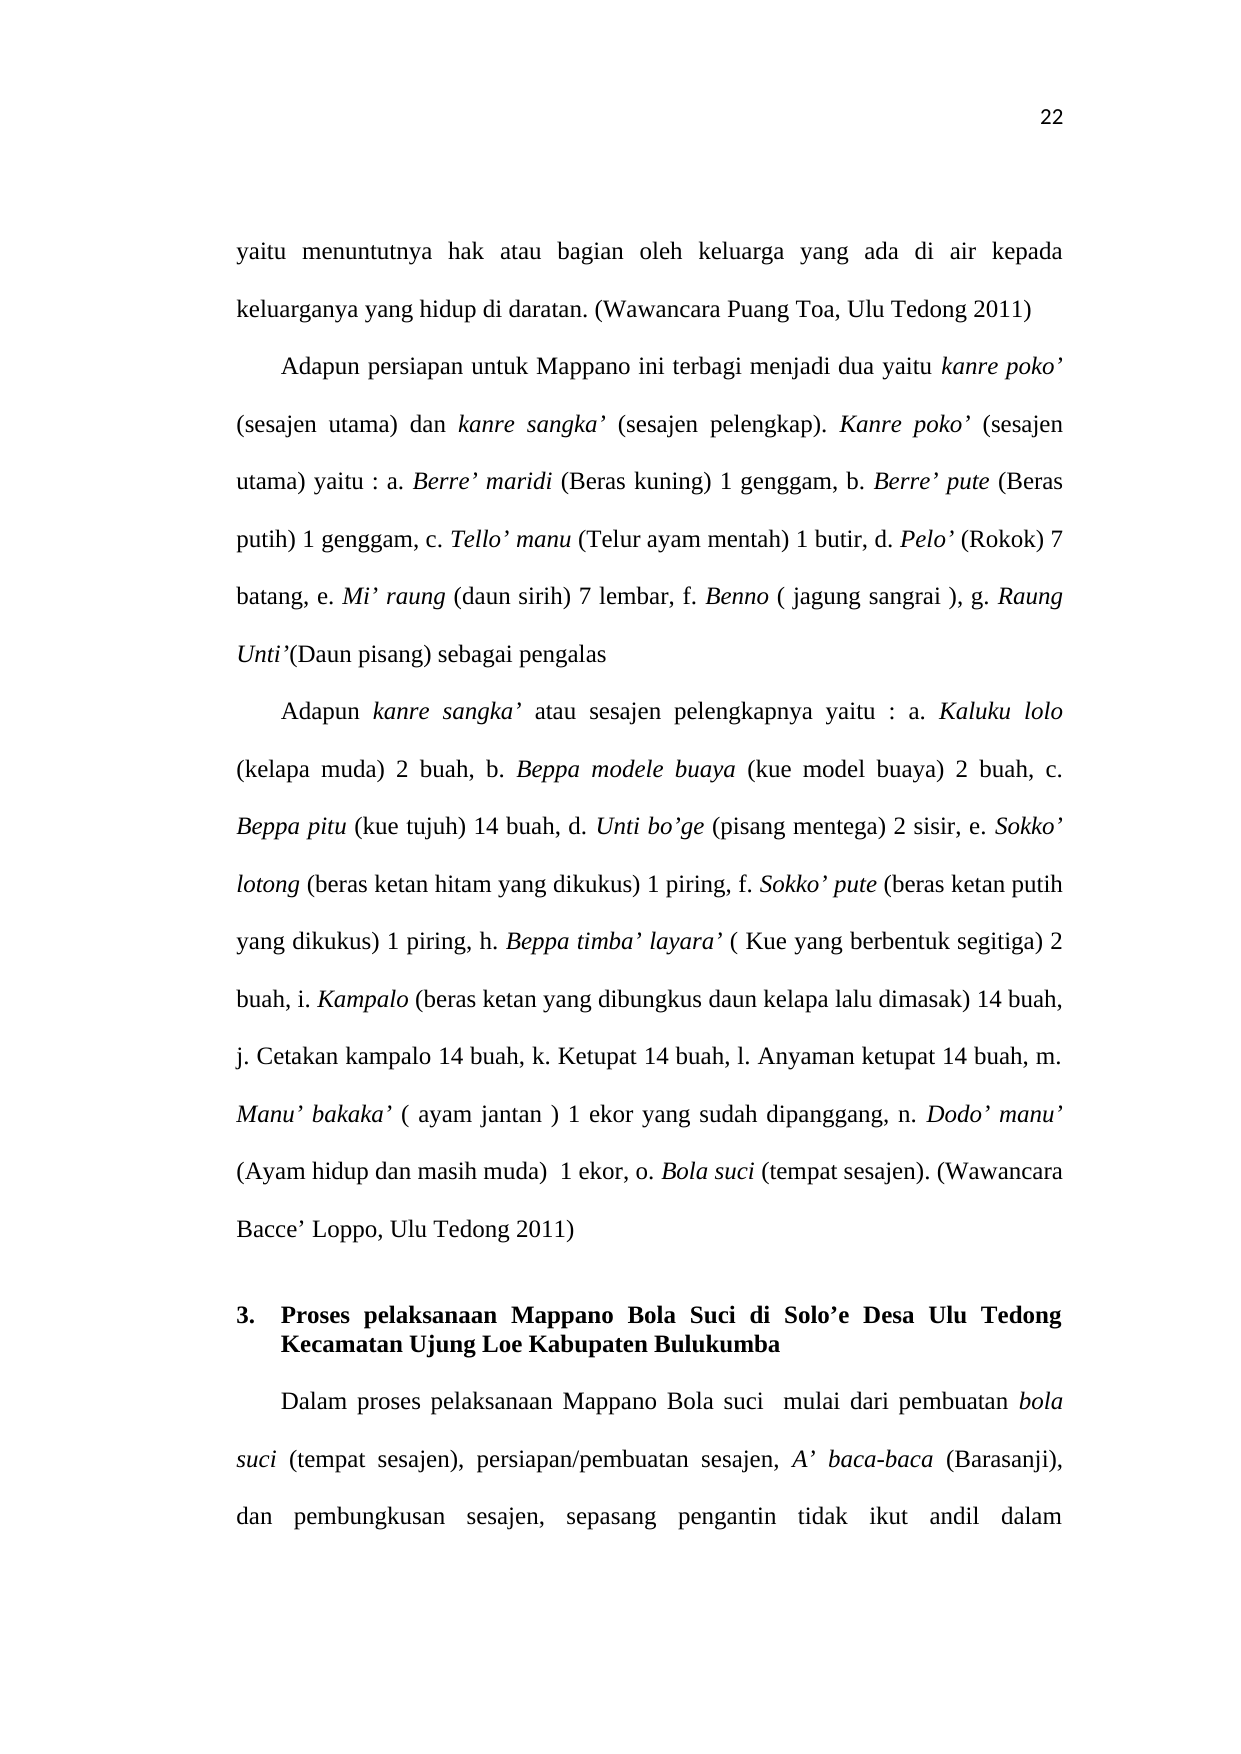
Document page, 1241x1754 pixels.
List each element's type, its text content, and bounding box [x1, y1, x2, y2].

list Proses pelaksanaan Mappano Bola Suci di Solo’e Desa Ulu Tedong Kecamatan Ujung Loe Kabupaten Bulukumba [236, 1300, 1063, 1357]
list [236, 1386, 1063, 1530]
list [236, 236, 1063, 322]
list Adapun persiapan untuk Mappano ini terbagi menjadi dua yaitu kanre poko’ (sesajen utama) dan kanre sangka’ (sesajen pelengkap). Kanre poko’ (sesajen utama) yaitu : a. Berre’ maridi (Beras kuning) 1 genggam, b. Berre’ pute (Beras putih) 1 genggam, c. Tello’ manu (Telur ayam mentah) 1 butir, d. Pelo’ (Rokok) 7 batang, e. Mi’ raung (daun sirih) 7 lembar, f. Benno ( jagung sangrai ), g. Raung Unti’(Daun pisang) sebagai pengalas [236, 351, 1063, 667]
list Adapun kanre sangka’ atau sesajen pelengkapnya yaitu : a. Kaluku lolo (kelapa muda) 2 buah, b. Beppa modele buaya (kue model buaya) 2 buah, c. Beppa pitu (kue tujuh) 14 buah, d. Unti bo’ge (pisang mentega) 2 sisir, e. Sokko’ lotong (beras ketan hitam yang dikukus) 1 piring, f. Sokko’ pute (beras ketan putih yang dikukus) 1 piring, h. Beppa timba’ layara’ ( Kue yang berbentuk segitiga) 2 buah, i. Kampalo (beras ketan yang dibungkus daun kelapa lalu dimasak) 14 buah, j. Cetakan kampalo 14 buah, k. Ketupat 14 buah, l. Anyaman ketupat 14 buah, m. Manu’ bakaka’ ( ayam jantan ) 1 ekor yang sudah dipanggang, n. Dodo’ manu’ (Ayam hidup dan masih muda) 1 ekor, o. Bola suci (tempat sesajen). (Wawancara Bacce’ Loppo, Ulu Tedong 2011) [236, 696, 1063, 1242]
